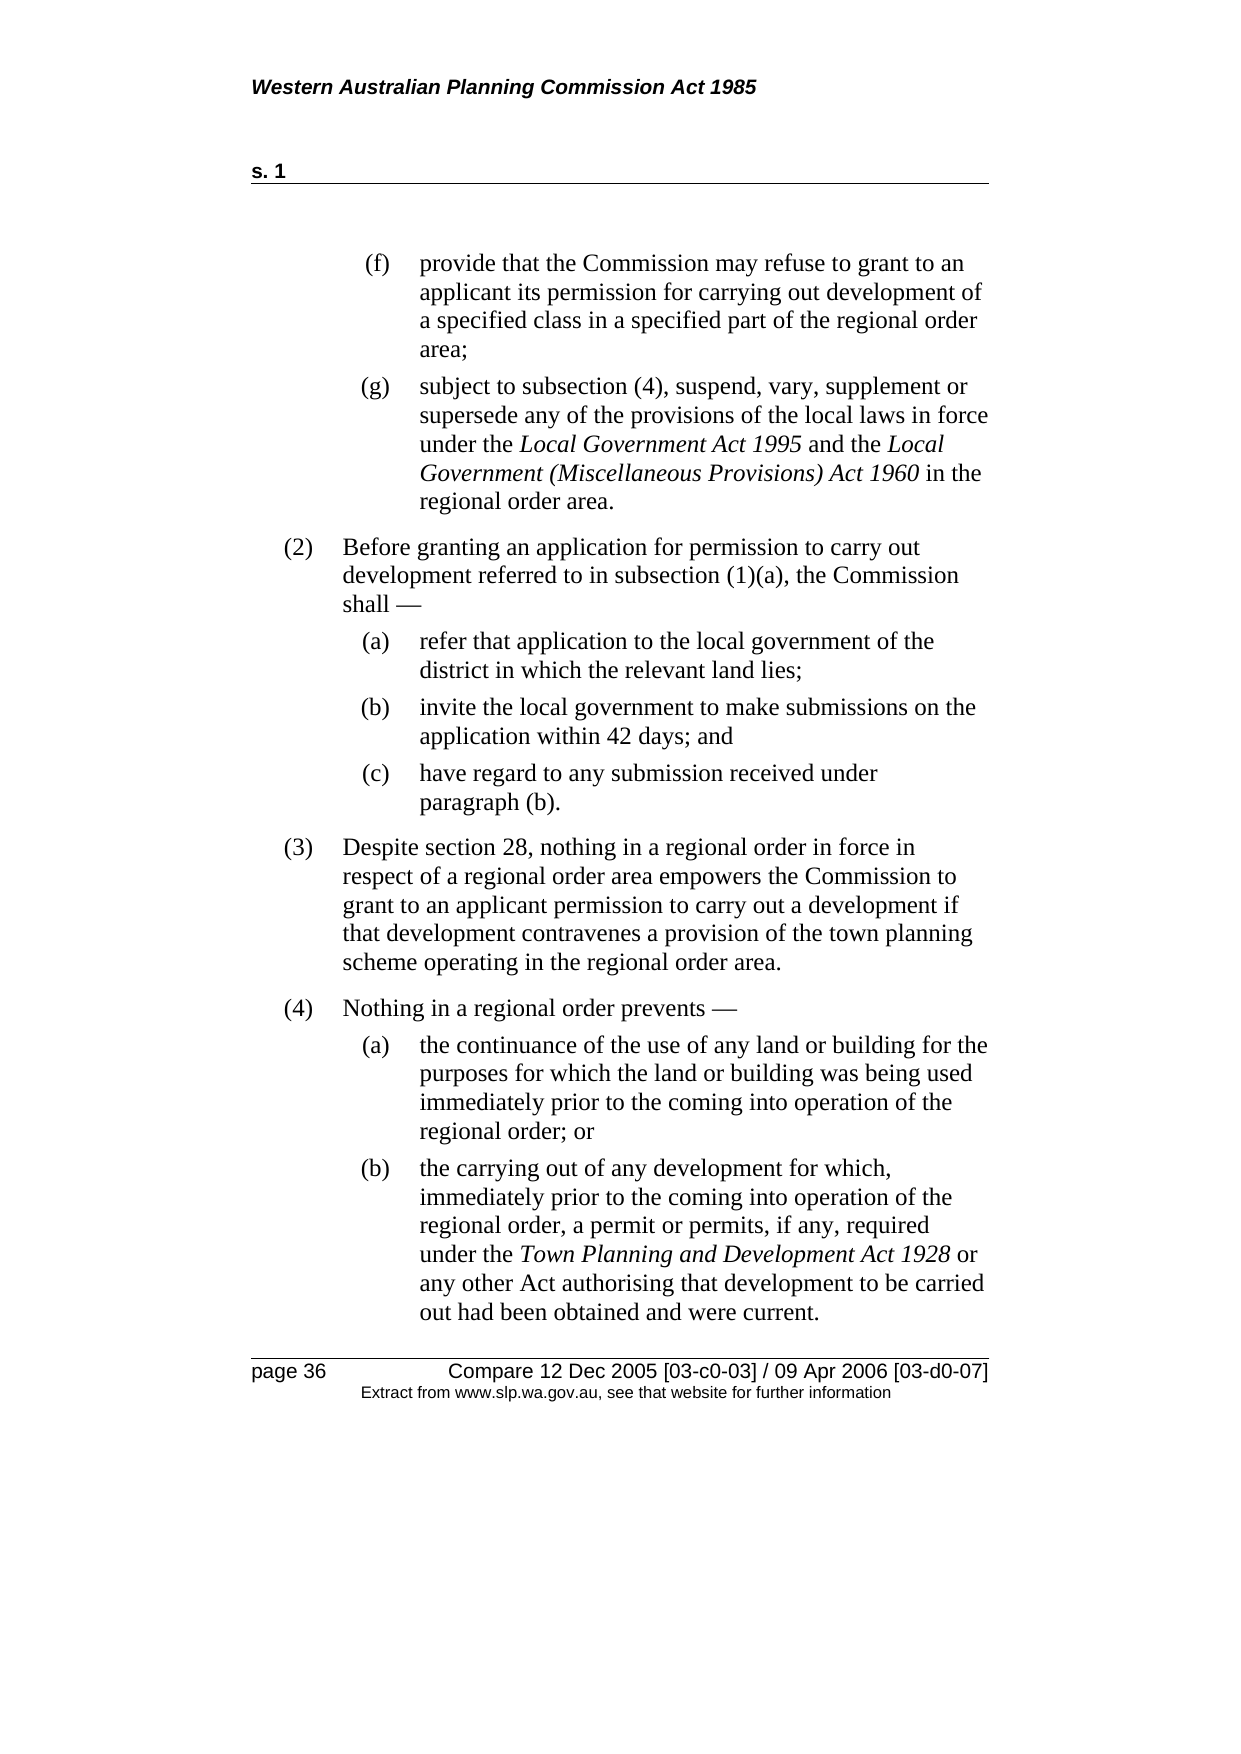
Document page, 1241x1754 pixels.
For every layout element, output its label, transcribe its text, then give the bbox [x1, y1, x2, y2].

text (b) invite the local government to make submissions on the application within 42 days; and [251, 692, 989, 750]
text (b) the carrying out of any development for which, immediately prior to the coming into operation of the regional order, a permit or permits, if any, required under the Town Planning and Development Act 1928 or any other Act authorising that development to be carried out had been obtained and were current. [251, 1153, 989, 1326]
text (g) subject to subsection (4), suspend, vary, supplement or supersede any of the provisions of the local laws in force under the Local Government Act 1995 and the Local Government (Miscellaneous Provisions) Act 1960 in the regional order area. [251, 371, 989, 515]
text (f) provide that the Commission may refuse to grant to an applicant its permission for carrying out development of a specified class in a specified part of the regional order area; [251, 248, 989, 363]
text (a) refer that application to the local government of the district in which the relevant land lies; [251, 626, 989, 684]
text (a) the continuance of the use of any land or building for the purposes for which the land or building was being used immediately prior to the coming into operation of the regional order; or [251, 1030, 989, 1145]
text (4) Nothing in a regional order prevents — [251, 993, 989, 1021]
text (c) have regard to any submission received under paragraph (b). [251, 758, 989, 816]
text (3) Despite section 28, nothing in a regional order in force in respect of a regional order area empowers the Commission to grant to an applicant permission to carry out a development if that development contravenes a provision of the town planning scheme operating in the regional order area. [251, 832, 989, 976]
text (2) Before granting an application for permission to carry out development referred to in subsection (1)(a), the Commission shall — [251, 532, 989, 618]
